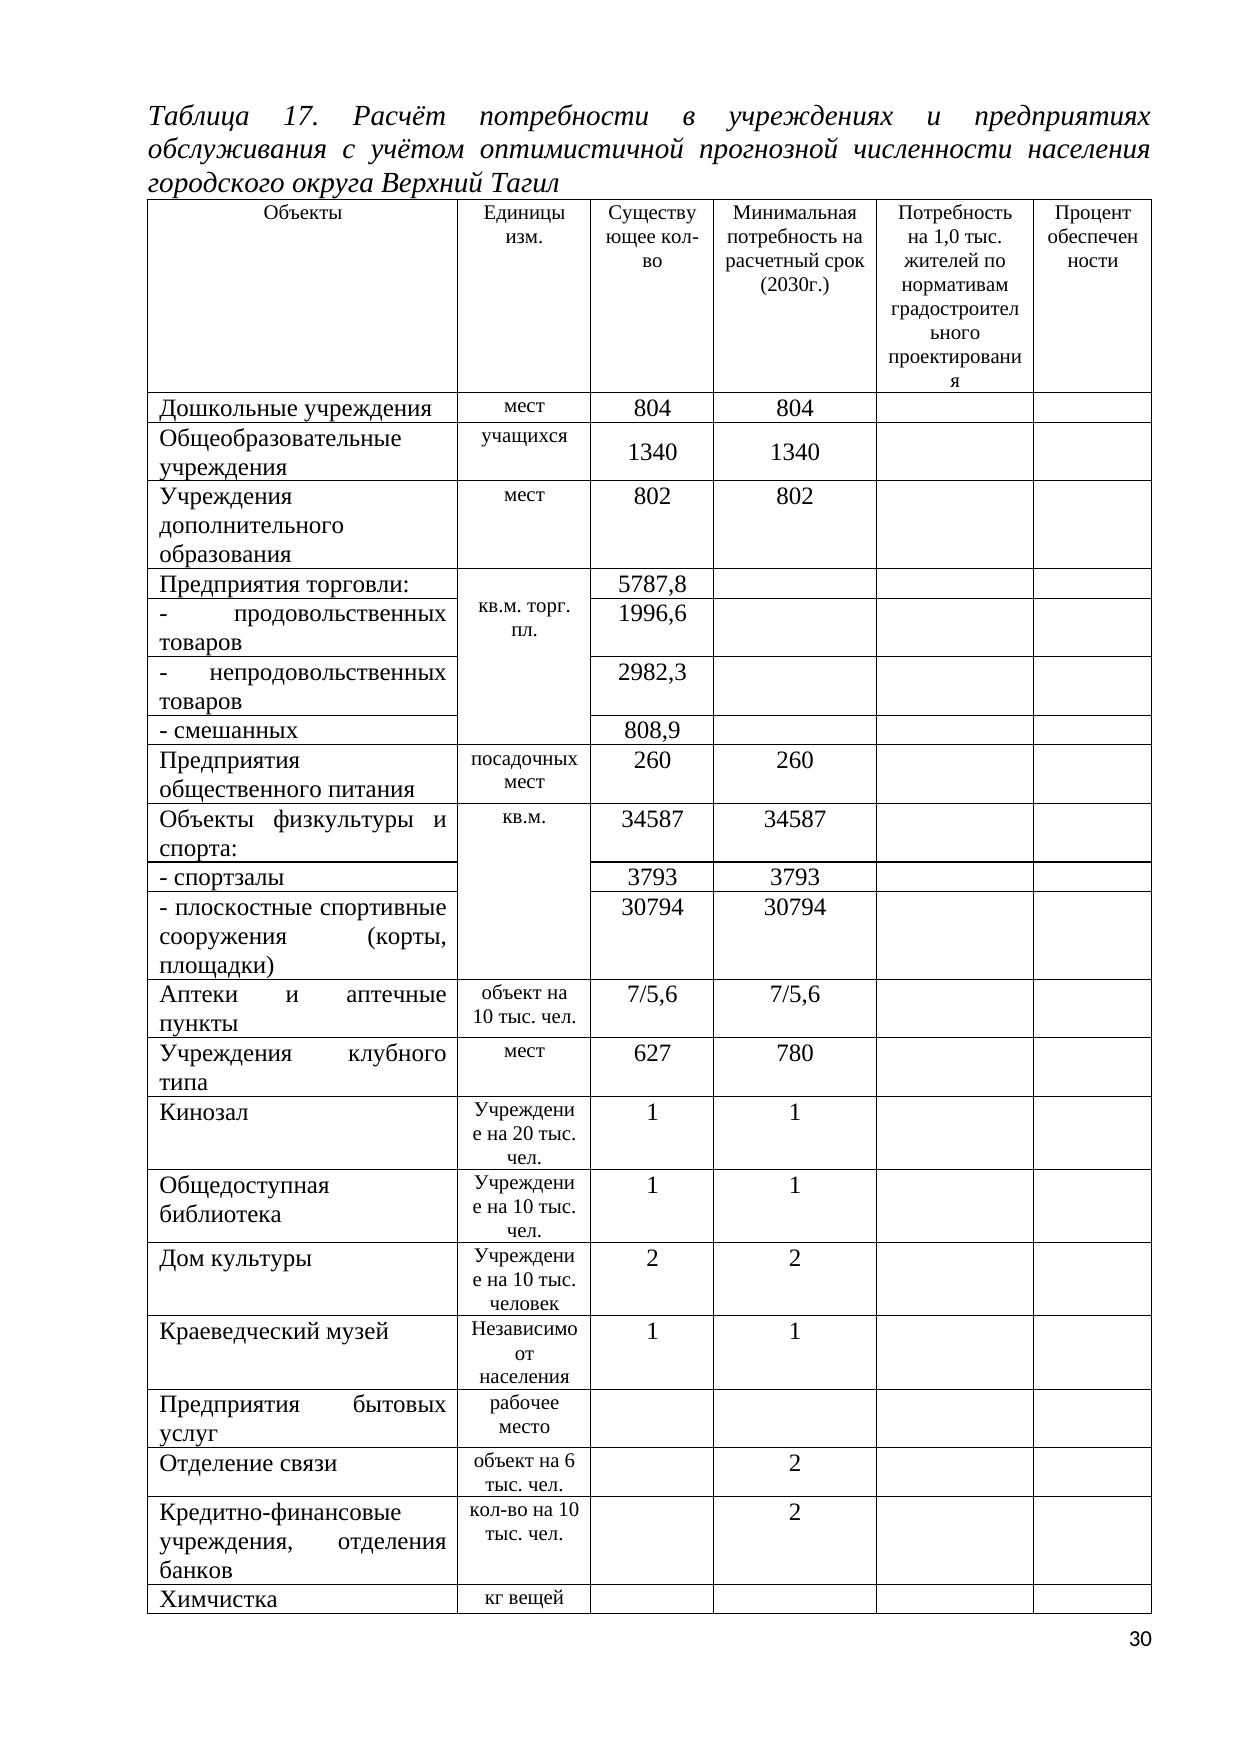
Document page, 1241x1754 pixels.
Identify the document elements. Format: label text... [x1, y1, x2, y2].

table_cell 30794 [714, 892, 876, 978]
table_header Объекты [148, 200, 457, 392]
table_cell [1034, 657, 1151, 714]
table_cell 1340 [591, 423, 713, 480]
table_cell [1034, 980, 1151, 1037]
table_cell [877, 1448, 1033, 1496]
table_cell [1034, 745, 1151, 803]
table_cell Учреждения дополнительного образования [148, 481, 457, 568]
table_cell [877, 745, 1033, 803]
table_cell 1 [591, 1097, 713, 1169]
table_cell [714, 1390, 876, 1447]
table_cell [877, 423, 1033, 480]
table_cell Учреждения клубного типа [148, 1038, 457, 1096]
table_cell [877, 1170, 1033, 1242]
table_header Единицы изм. [458, 200, 590, 392]
table_cell 260 [591, 745, 713, 803]
table_cell Учреждение на 10 тыс. чел. [458, 1170, 590, 1242]
table_cell Независимо от населения [458, 1316, 590, 1388]
table_header Минимальная потребность на расчетный срок (2030г.) [714, 200, 876, 392]
table_cell Дошкольные учреждения [148, 393, 457, 422]
table_cell Кредитно-финансовые учреждения, отделения банков [148, 1497, 457, 1583]
table_cell [1034, 481, 1151, 568]
table_cell Предприятия торговли: [148, 569, 457, 597]
table_cell Отделение связи [148, 1448, 457, 1496]
table_cell [714, 599, 876, 656]
table_cell 1996,6 [591, 599, 713, 656]
table_cell Объекты физкультуры и спорта: [148, 804, 457, 861]
table_cell [1034, 569, 1151, 597]
table_cell [877, 892, 1033, 978]
table_cell Общедоступная библиотека [148, 1170, 457, 1242]
table_cell Кинозал [148, 1097, 457, 1169]
table_cell 780 [714, 1038, 876, 1096]
table_cell 30794 [591, 892, 713, 978]
table_cell 802 [714, 481, 876, 568]
table_cell - плоскостные спортивные сооружения (корты, площадки) [148, 892, 457, 978]
table_cell [877, 1497, 1033, 1583]
table_cell 1 [591, 1316, 713, 1388]
table_cell [591, 1585, 713, 1613]
table_cell кв.м. торг. пл. [458, 569, 590, 744]
table_cell 3793 [714, 863, 876, 891]
table_cell 2 [591, 1243, 713, 1315]
table_cell мест [458, 1038, 590, 1096]
table_cell кв.м. [458, 804, 590, 978]
table_cell - спортзалы [148, 863, 457, 891]
table_cell мест [458, 393, 590, 422]
table_cell [877, 569, 1033, 597]
table_cell Предприятия бытовых услуг [148, 1390, 457, 1447]
table_cell [877, 599, 1033, 656]
table_cell 7/5,6 [714, 980, 876, 1037]
table_cell Дом культуры [148, 1243, 457, 1315]
table_cell [877, 804, 1033, 861]
table_cell рабочее место [458, 1390, 590, 1447]
table_cell 2 [714, 1243, 876, 1315]
table_cell [1034, 804, 1151, 861]
table_cell - непродовольственных товаров [148, 657, 457, 714]
table_cell 1340 [714, 423, 876, 480]
table_cell 34587 [714, 804, 876, 861]
table_header Потребность на 1,0 тыс. жителей по нормативам градостроительного проектирования [877, 200, 1033, 392]
table_cell [1034, 1390, 1151, 1447]
table_cell Предприятия общественного питания [148, 745, 457, 803]
table_cell - продовольственных товаров [148, 599, 457, 656]
table_header Процент обеспеченности [1034, 200, 1151, 392]
table_cell [877, 1585, 1033, 1613]
table_cell 3793 [591, 863, 713, 891]
table_cell 5787,8 [591, 569, 713, 597]
table_cell Краеведческий музей [148, 1316, 457, 1388]
table_cell [1034, 1038, 1151, 1096]
table_cell [1034, 1243, 1151, 1315]
table_cell Общеобразовательные учреждения [148, 423, 457, 480]
table_cell [877, 393, 1033, 422]
table_cell 2982,3 [591, 657, 713, 714]
table_cell Учреждение на 20 тыс. чел. [458, 1097, 590, 1169]
table_cell [877, 1097, 1033, 1169]
table_cell 808,9 [591, 716, 713, 744]
table_cell объект на 6 тыс. чел. [458, 1448, 590, 1496]
table_cell 804 [591, 393, 713, 422]
table_cell [877, 716, 1033, 744]
table_cell 1 [714, 1170, 876, 1242]
table_cell [1034, 1585, 1151, 1613]
table_cell [1034, 1316, 1151, 1388]
table_cell [877, 863, 1033, 891]
table_cell [877, 1390, 1033, 1447]
table_cell кг вещей в смену [458, 1585, 590, 1613]
table_cell [714, 657, 876, 714]
table_cell [1034, 892, 1151, 978]
table_cell 804 [714, 393, 876, 422]
table_cell 2 [714, 1448, 876, 1496]
table_cell [877, 1038, 1033, 1096]
table_cell [877, 1243, 1033, 1315]
table_cell [714, 1585, 876, 1613]
table_cell 7/5,6 [591, 980, 713, 1037]
table_cell Учреждение на 10 тыс. человек [458, 1243, 590, 1315]
table_cell 627 [591, 1038, 713, 1096]
table_cell 1 [714, 1097, 876, 1169]
table_cell [1034, 1448, 1151, 1496]
table_cell [591, 1390, 713, 1447]
table_cell 34587 [591, 804, 713, 861]
table_cell 802 [591, 481, 713, 568]
text Таблица 17. Расчёт потребности в учреждениях и предприятиях обслуживания с учётом оптимистичной прогнозной численности населения городского округа Верхний Тагил [148, 98, 1152, 198]
table_cell Аптеки и аптечные пункты [148, 980, 457, 1037]
table_cell учащихся [458, 423, 590, 480]
table_cell 2 [714, 1497, 876, 1583]
table_cell [1034, 393, 1151, 422]
table_cell [877, 1316, 1033, 1388]
table_cell [591, 1448, 713, 1496]
table_cell - смешанных [148, 716, 457, 744]
table_cell [714, 716, 876, 744]
table_cell посадочных мест [458, 745, 590, 803]
table_cell мест [458, 481, 590, 568]
table_cell 1 [591, 1170, 713, 1242]
table_cell [1034, 716, 1151, 744]
table_cell 1 [714, 1316, 876, 1388]
table_cell Химчистка [148, 1585, 457, 1613]
table_cell [1034, 1497, 1151, 1583]
table_cell [714, 569, 876, 597]
table_cell [591, 1497, 713, 1583]
table_cell [1034, 599, 1151, 656]
table_cell [1034, 1170, 1151, 1242]
table_cell [877, 657, 1033, 714]
table_cell [877, 481, 1033, 568]
table_cell объект на 10 тыс. чел. [458, 980, 590, 1037]
table_cell кол-во на 10 тыс. чел. [458, 1497, 590, 1583]
table_cell [1034, 423, 1151, 480]
table_cell [1034, 863, 1151, 891]
table_cell [877, 980, 1033, 1037]
table_cell 260 [714, 745, 876, 803]
table_cell [1034, 1097, 1151, 1169]
table_header Существующее кол-во [591, 200, 713, 392]
